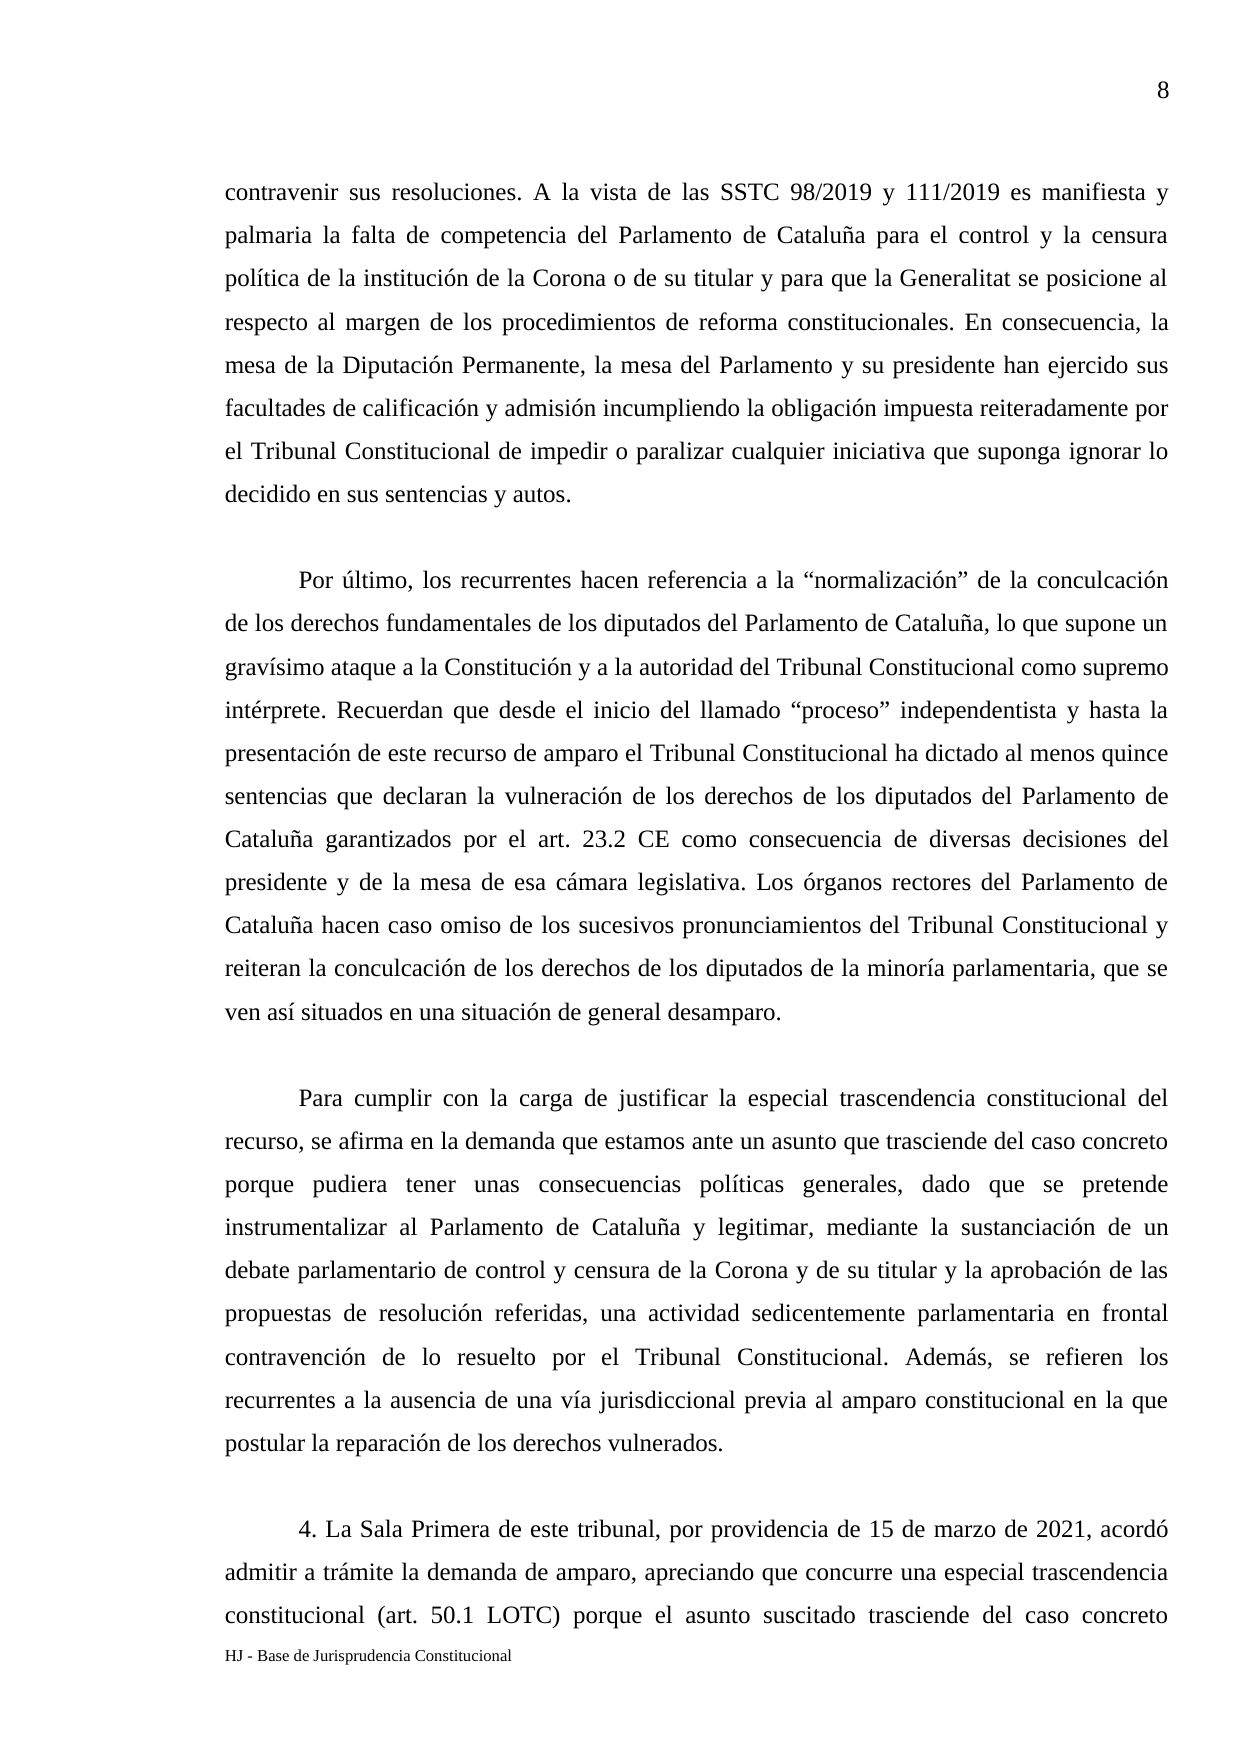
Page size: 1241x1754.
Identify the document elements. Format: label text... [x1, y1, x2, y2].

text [224, 1514, 1169, 1629]
text Por último, los recurrentes hacen referencia a la “normalización” de la conculcación de los derechos fundamentales de los diputados del Parlamento de Cataluña, lo que supone un gravísimo ataque a la Constitución y a la autoridad del Tribunal Constitucional como supremo intérprete. Recuerdan que desde el inicio del llamado “proceso” independentista y hasta la presentación de este recurso de amparo el Tribunal Constitucional ha dictado al menos quince sentencias que declaran la vulneración de los derechos de los diputados del Parlamento de Cataluña garantizados por el art. 23.2 CE como consecuencia de diversas decisiones del presidente y de la mesa de esa cámara legislativa. Los órganos rectores del Parlamento de Cataluña hacen caso omiso de los sucesivos pronunciamientos del Tribunal Constitucional y reiteran la conculcación de los derechos de los diputados de la minoría parlamentaria, que se ven así situados en una situación de general desamparo. [224, 565, 1169, 1025]
text Para cumplir con la carga de justificar la especial trascendencia constitucional del recurso, se afirma en la demanda que estamos ante un asunto que trasciende del caso concreto porque pudiera tener unas consecuencias políticas generales, dado que se pretende instrumentalizar al Parlamento de Cataluña y legitimar, mediante la sustanciación de un debate parlamentario de control y censura de la Corona y de su titular y la aprobación de las propuestas de resolución referidas, una actividad sedicentemente parlamentaria en frontal contravención de lo resuelto por el Tribunal Constitucional. Además, se refieren los recurrentes a la ausencia de una vía jurisdiccional previa al amparo constitucional en la que postular la reparación de los derechos vulnerados. [224, 1083, 1169, 1457]
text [224, 177, 1169, 508]
